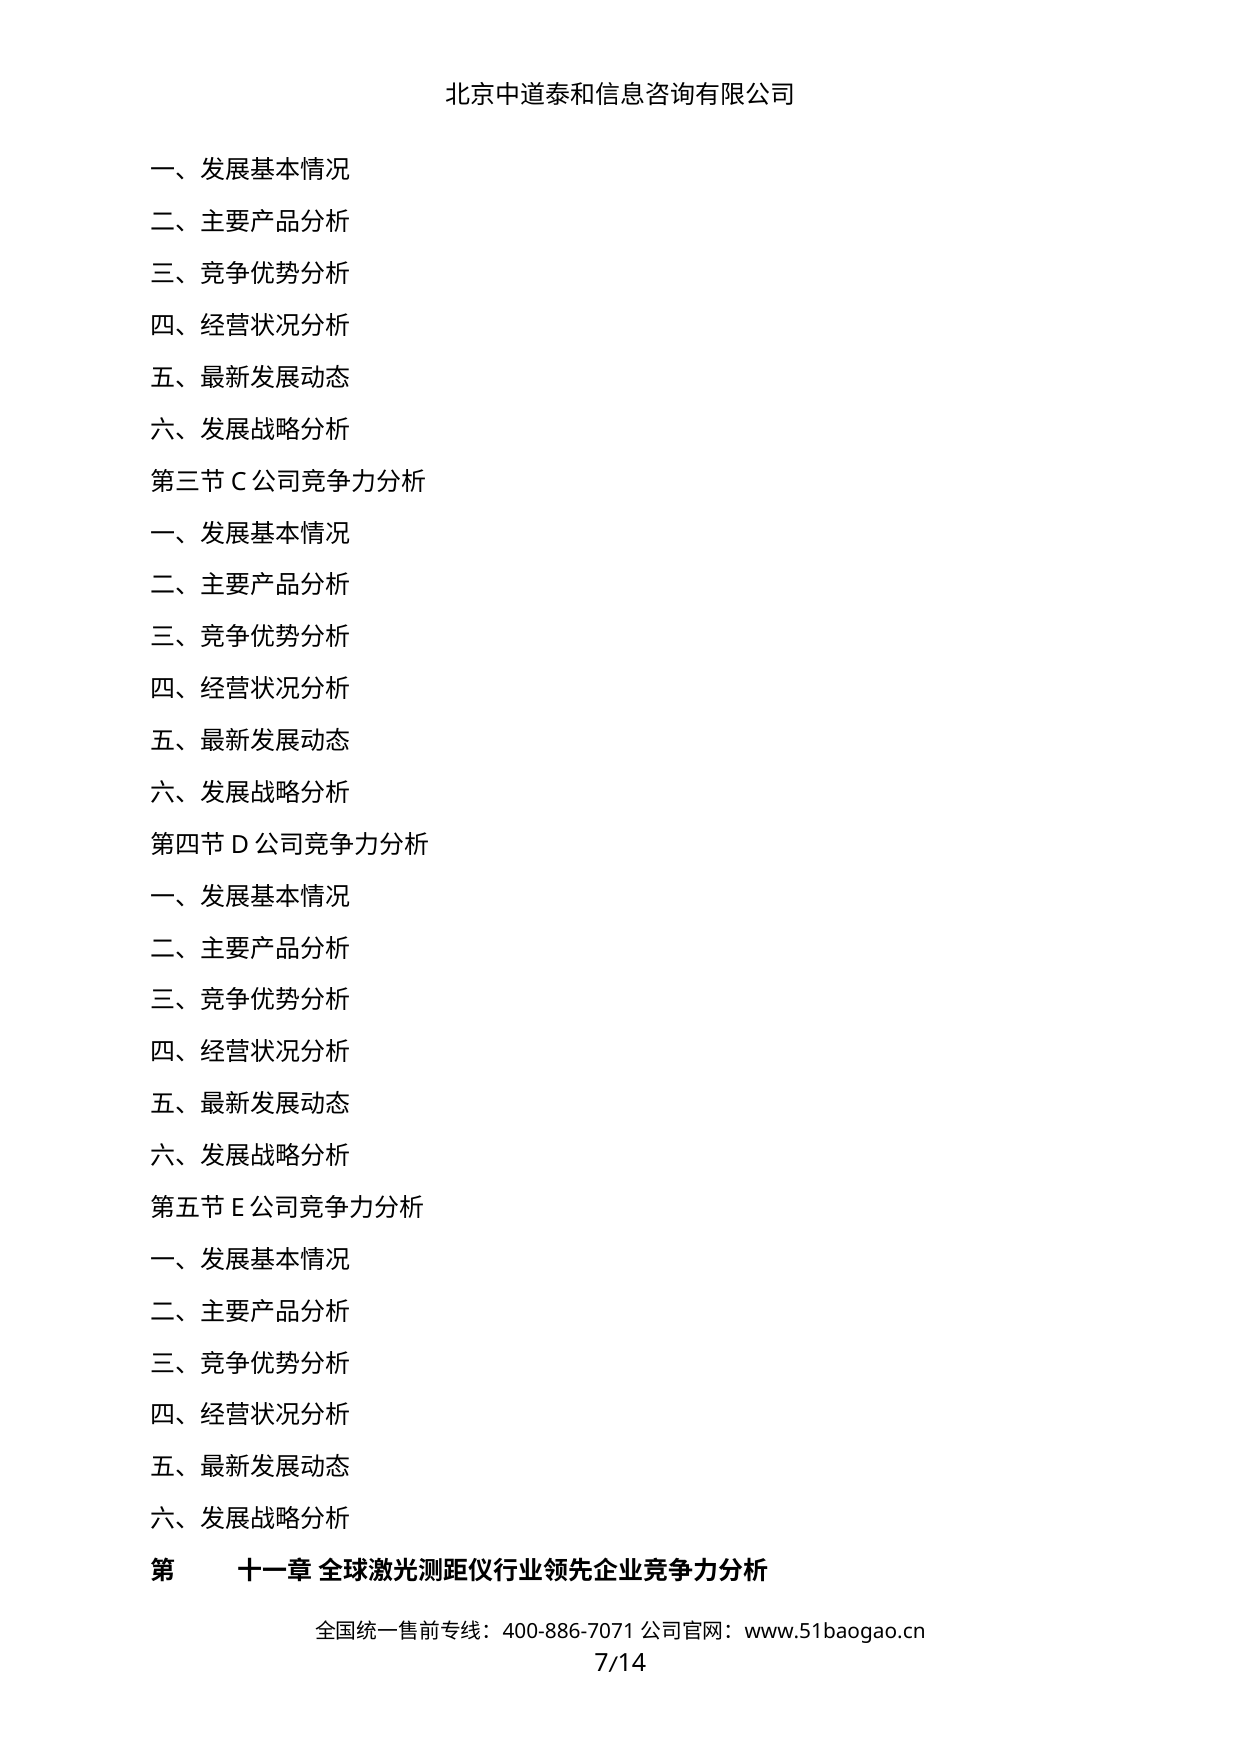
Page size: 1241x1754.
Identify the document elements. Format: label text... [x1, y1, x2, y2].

text 五、最新发展动态 [150, 1084, 1090, 1120]
text 第五节 E公司竞争力分析 [150, 1187, 1090, 1224]
text 三、竞争优势分析 [150, 980, 1090, 1016]
text 第四节 D公司竞争力分析 [150, 824, 1090, 861]
text 三、竞争优势分析 [150, 617, 1090, 653]
text 四、经营状况分析 [150, 1395, 1090, 1431]
text 五、最新发展动态 [150, 1447, 1090, 1483]
text 四、经营状况分析 [150, 669, 1090, 705]
text 六、发展战略分析 [150, 1136, 1090, 1172]
text 五、最新发展动态 [150, 721, 1090, 757]
text 二、主要产品分析 [150, 1291, 1090, 1327]
text 一、发展基本情况 [150, 876, 1090, 912]
text 三、竞争优势分析 [150, 254, 1090, 290]
text 第三节 C公司竞争力分析 [150, 461, 1090, 497]
text 一、发展基本情况 [150, 150, 1090, 186]
text 四、经营状况分析 [150, 1032, 1090, 1068]
text 一、发展基本情况 [150, 513, 1090, 549]
text 六、发展战略分析 [150, 772, 1090, 809]
text 六、发展战略分析 [150, 409, 1090, 446]
text 五、最新发展动态 [150, 357, 1090, 394]
text 二、主要产品分析 [150, 565, 1090, 601]
text 二、主要产品分析 [150, 928, 1090, 964]
text 一、发展基本情况 [150, 1239, 1090, 1276]
text 三、竞争优势分析 [150, 1343, 1090, 1379]
text 四、经营状况分析 [150, 306, 1090, 342]
text 二、主要产品分析 [150, 202, 1090, 238]
text 第 十一章 全球激光测距仪行业领先企业竞争力分析 [150, 1551, 1090, 1587]
text 六、发展战略分析 [150, 1499, 1090, 1535]
